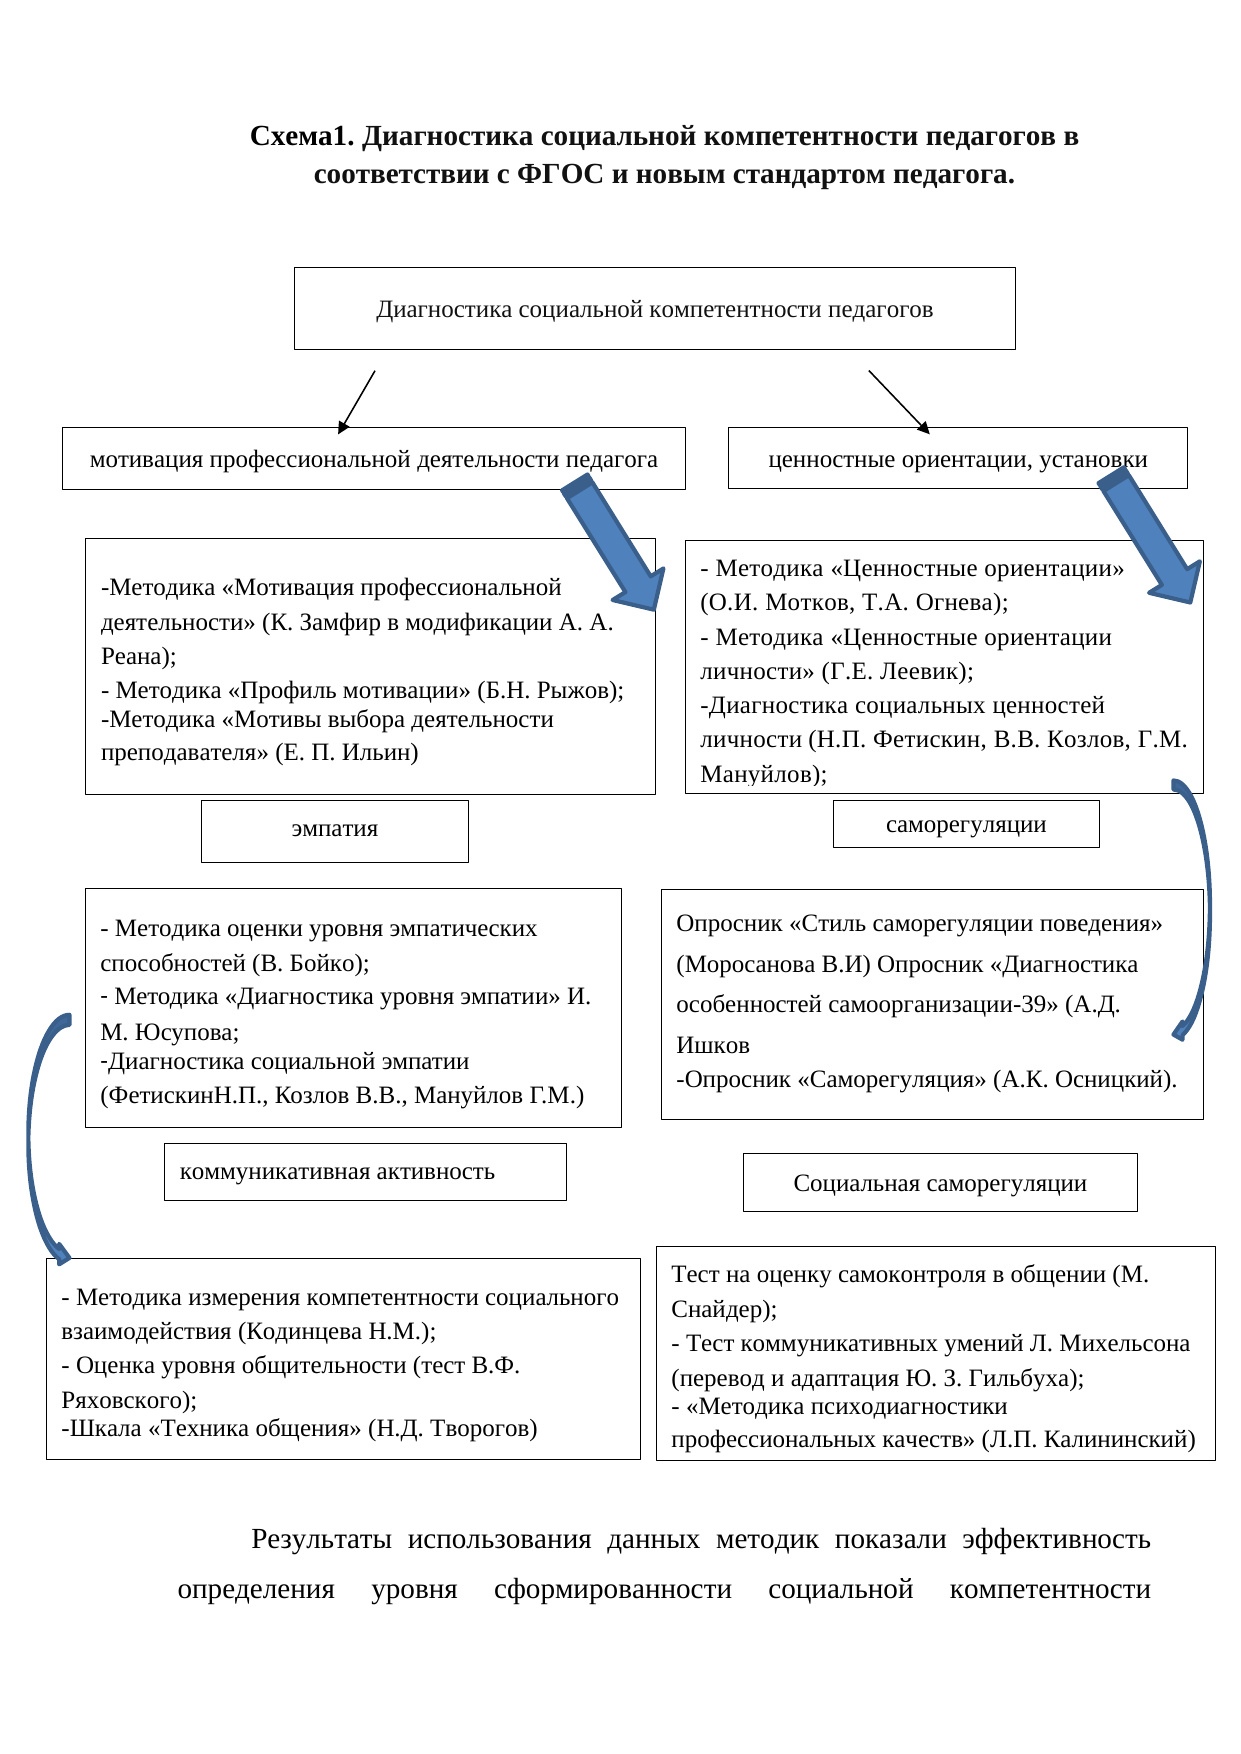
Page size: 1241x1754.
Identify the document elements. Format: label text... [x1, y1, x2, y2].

text Схема1. Диагностика социальной компетентности педагогов в соответствии с ФГОС и новым стандартом педагога. [177, 118, 1152, 190]
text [177, 1521, 1152, 1605]
